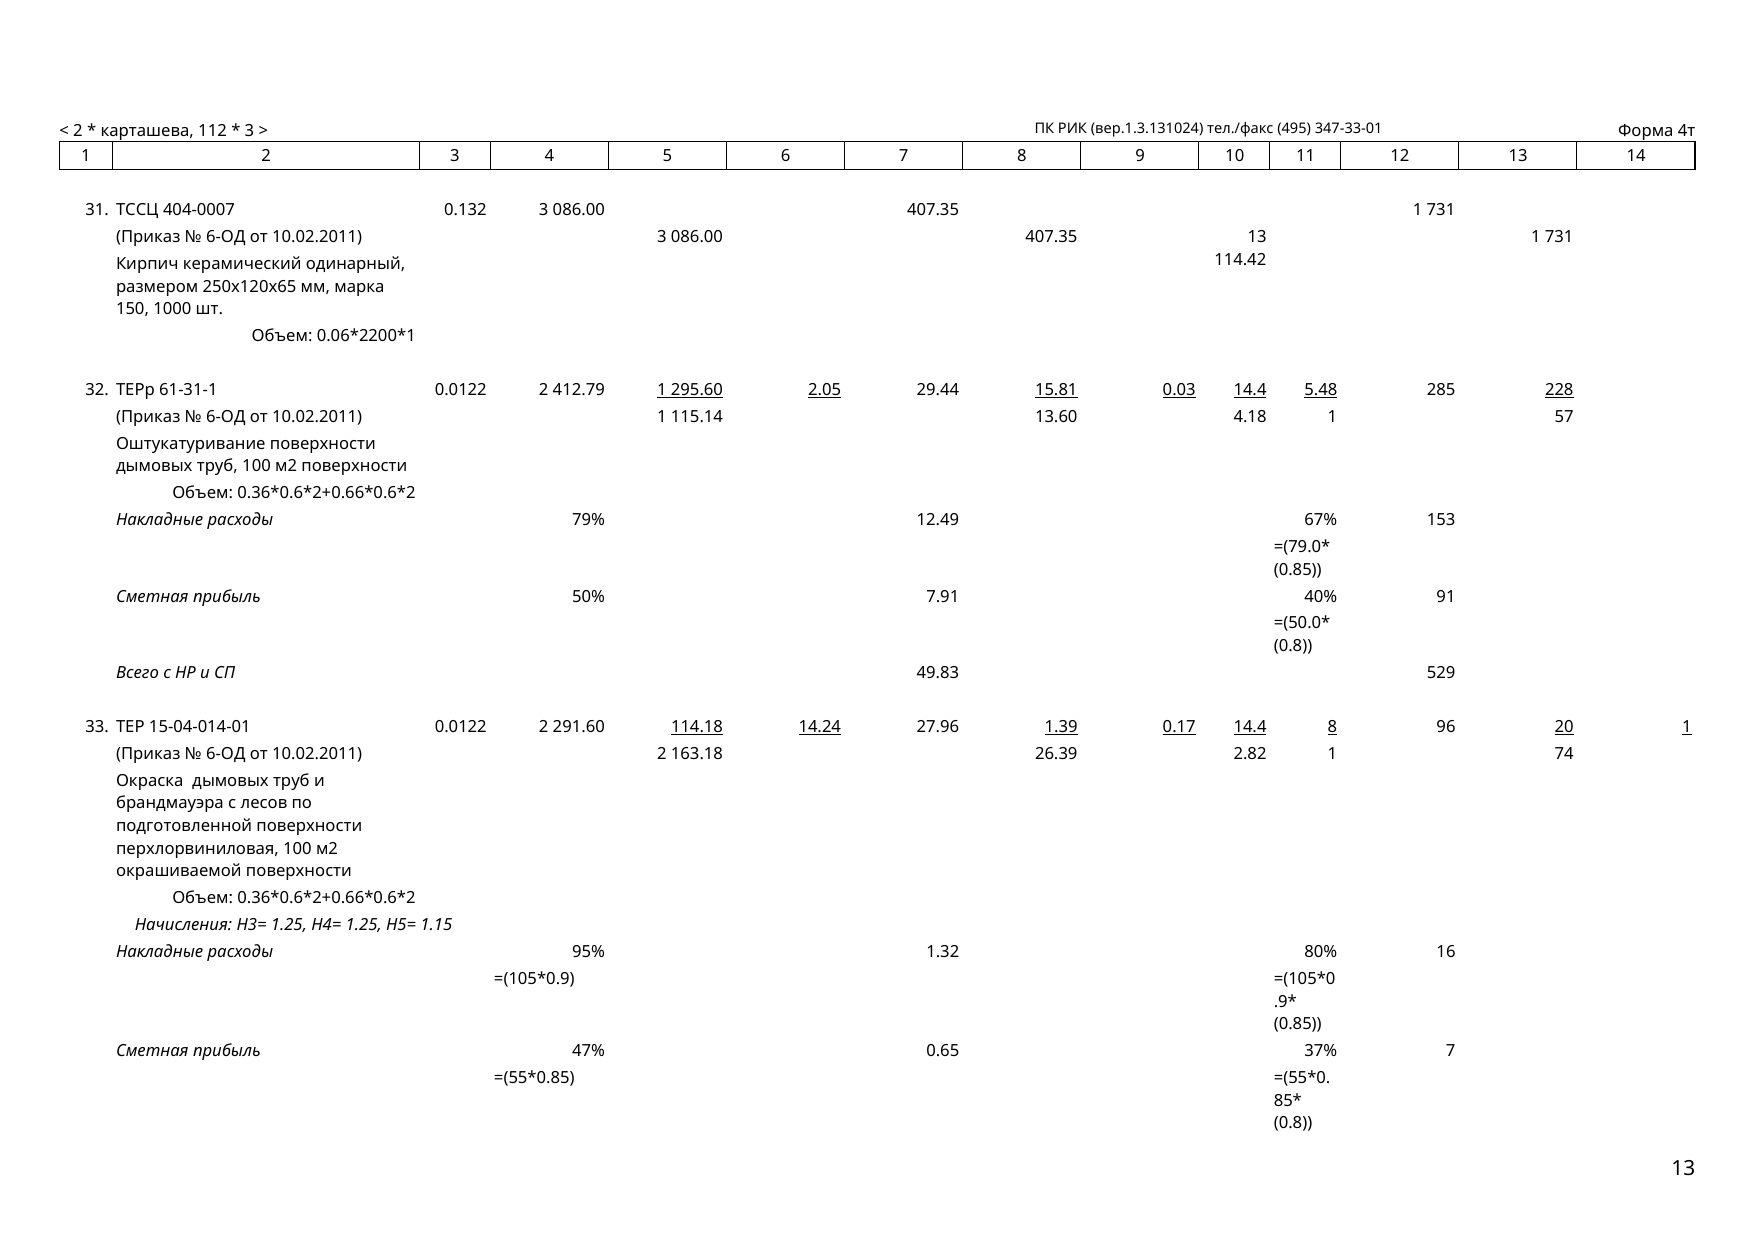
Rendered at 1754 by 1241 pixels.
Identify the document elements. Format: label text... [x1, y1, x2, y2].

table_header 14 [1577, 142, 1694, 169]
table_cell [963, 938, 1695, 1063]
table_header 11 [1270, 142, 1340, 169]
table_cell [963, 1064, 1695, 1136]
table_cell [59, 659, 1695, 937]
table_header 4 [491, 142, 608, 169]
table_header 5 [609, 142, 726, 169]
table_header 12 [1341, 142, 1458, 169]
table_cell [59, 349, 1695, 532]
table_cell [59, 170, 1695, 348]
table_header 10 [1199, 142, 1269, 169]
table_header 13 [1459, 142, 1576, 169]
table_header 6 [727, 142, 844, 169]
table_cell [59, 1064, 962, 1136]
table_header 7 [845, 142, 962, 169]
table_header 9 [1081, 142, 1198, 169]
table_header 8 [963, 142, 1080, 169]
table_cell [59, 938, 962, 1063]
table_header 1 [60, 142, 112, 169]
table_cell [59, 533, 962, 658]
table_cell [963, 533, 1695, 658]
table_header 2 [113, 142, 419, 169]
table_header 3 [420, 142, 490, 169]
